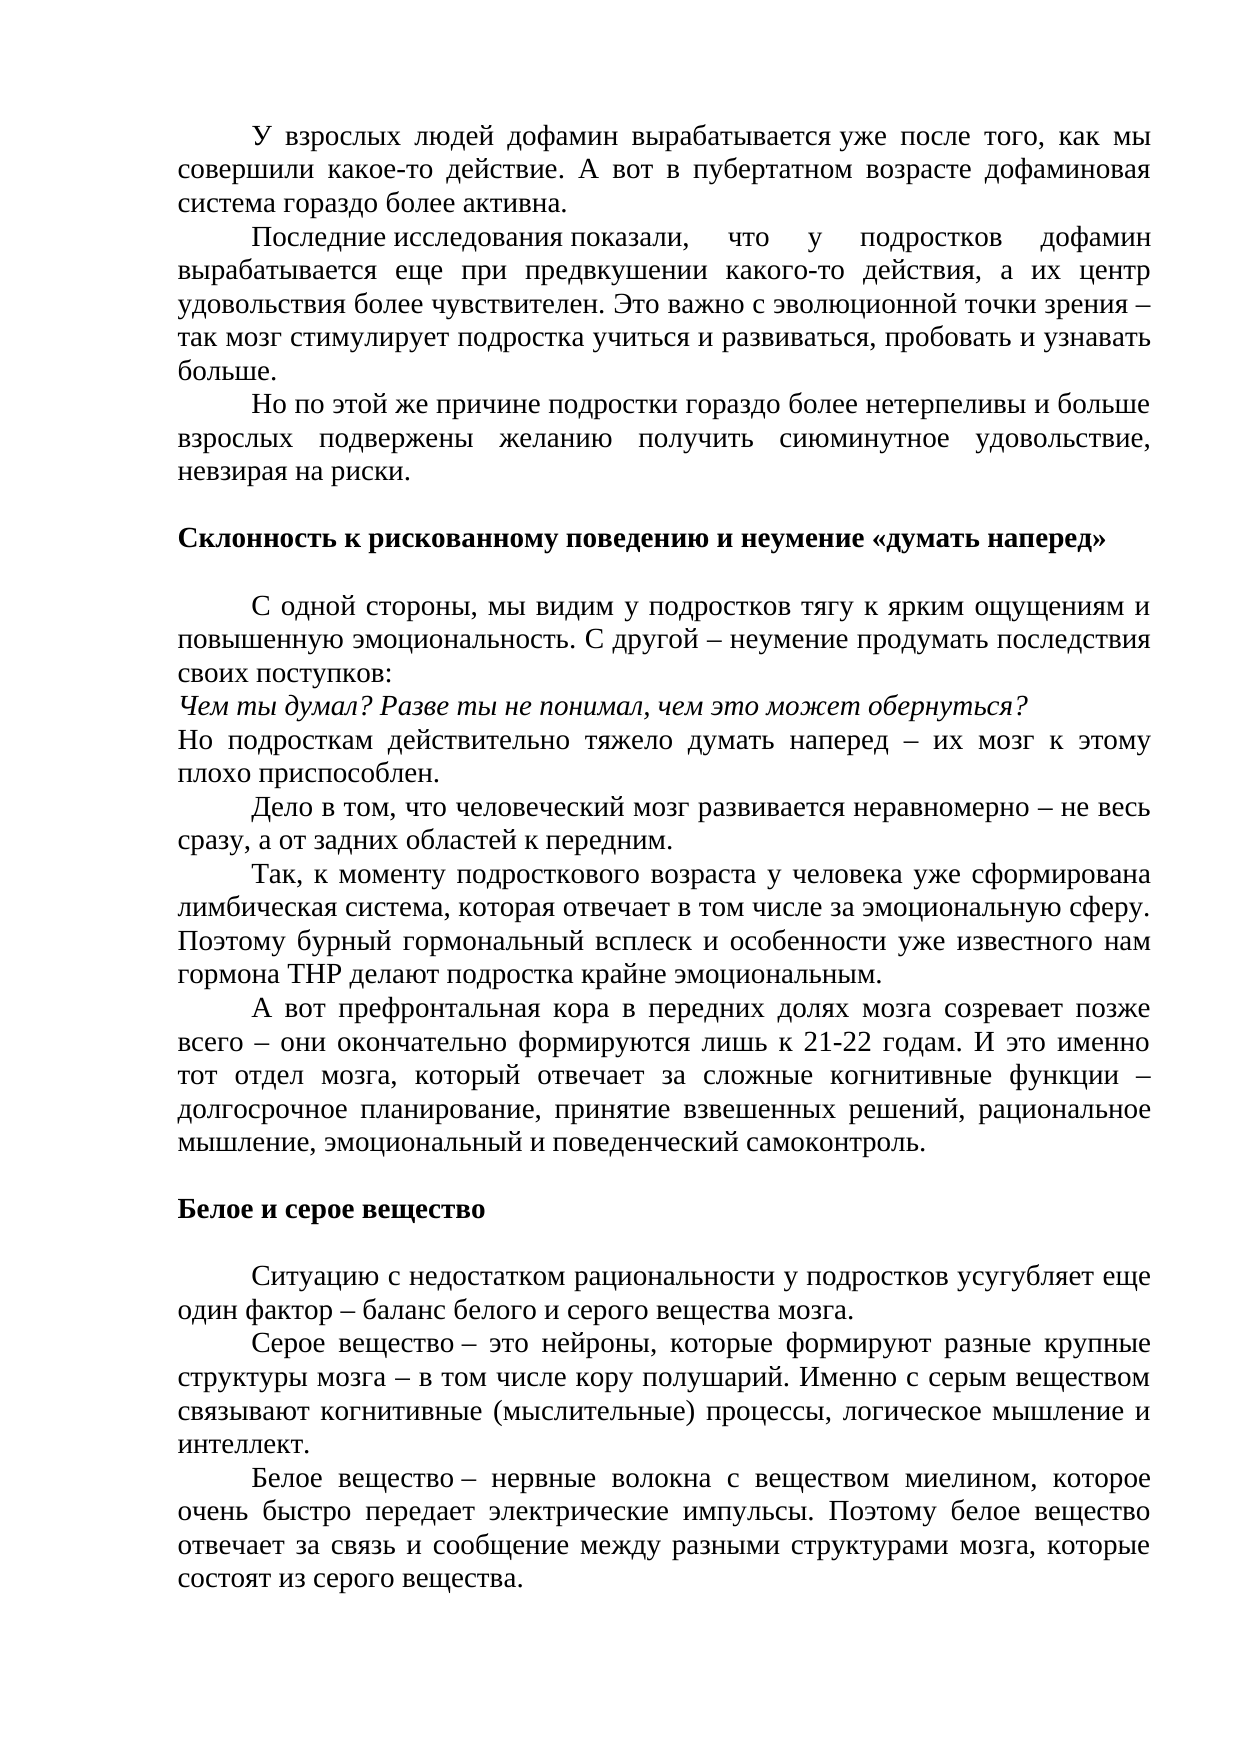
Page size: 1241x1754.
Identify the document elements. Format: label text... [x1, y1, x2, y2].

text Дело в том, что человеческий мозг развивается неравномерно – не весь сразу, а от задних областей к передним. [177, 789, 1152, 856]
text Ситуацию с недостатком рациональности у подростков усугубляет еще один фактор – баланс белого и серого вещества мозга. [177, 1258, 1152, 1326]
text С одной стороны, мы видим у подростков тягу к ярким ощущениям и повышенную эмоциональность. С другой – неумение продумать последствия своих поступков: [177, 588, 1152, 688]
text Но по этой же причине подростки гораздо более нетерпеливы и больше взрослых подвержены желанию получить сиюминутное удовольствие, невзирая на риски. [177, 386, 1152, 487]
subtitle Склонность к рискованному поведению и неумение «думать наперед» [177, 521, 1152, 554]
text Так, к моменту подросткового возраста у человека уже сформирована лимбическая система, которая отвечает в том числе за эмоциональную сферу. Поэтому бурный гормональный всплеск и особенности уже известного нам гормона ТНР делают подростка крайне эмоциональным. [177, 856, 1152, 990]
text У взрослых людей дофамин вырабатывается уже после того, как мы совершили какое-то действие. А вот в пубертатном возрасте дофаминовая система гораздо более активна. [177, 118, 1152, 219]
text Серое вещество – это нейроны, которые формируют разные крупные структуры мозга – в том числе кору полушарий. Именно с серым веществом связывают когнитивные (мыслительные) процессы, логическое мышление и интеллект. [177, 1326, 1152, 1460]
text А вот префронтальная кора в передних долях мозга созревает позже всего – они окончательно формируются лишь к 21-22 годам. И это именно тот отдел мозга, который отвечает за сложные когнитивные функции – долгосрочное планирование, принятие взвешенных решений, рациональное мышление, эмоциональный и поведенческий самоконтроль. [177, 990, 1152, 1158]
text Чем ты думал? Разве ты не понимал, чем это может обернуться? [177, 688, 1152, 722]
text Последние исследования показали, что у подростков дофамин вырабатывается еще при предвкушении какого-то действия, а их центр удовольствия более чувствителен. Это важно с эволюционной точки зрения – так мозг стимулирует подростка учиться и развиваться, пробовать и узнавать больше. [177, 219, 1152, 386]
text Белое вещество – нервные волокна с веществом миелином, которое очень быстро передает электрические импульсы. Поэтому белое вещество отвечает за связь и сообщение между разными структурами мозга, которые состоят из серого вещества. [177, 1460, 1152, 1594]
text Но подросткам действительно тяжело думать наперед – их мозг к этому плохо приспособлен. [177, 722, 1152, 789]
subtitle Белое и серое вещество [177, 1191, 1152, 1225]
